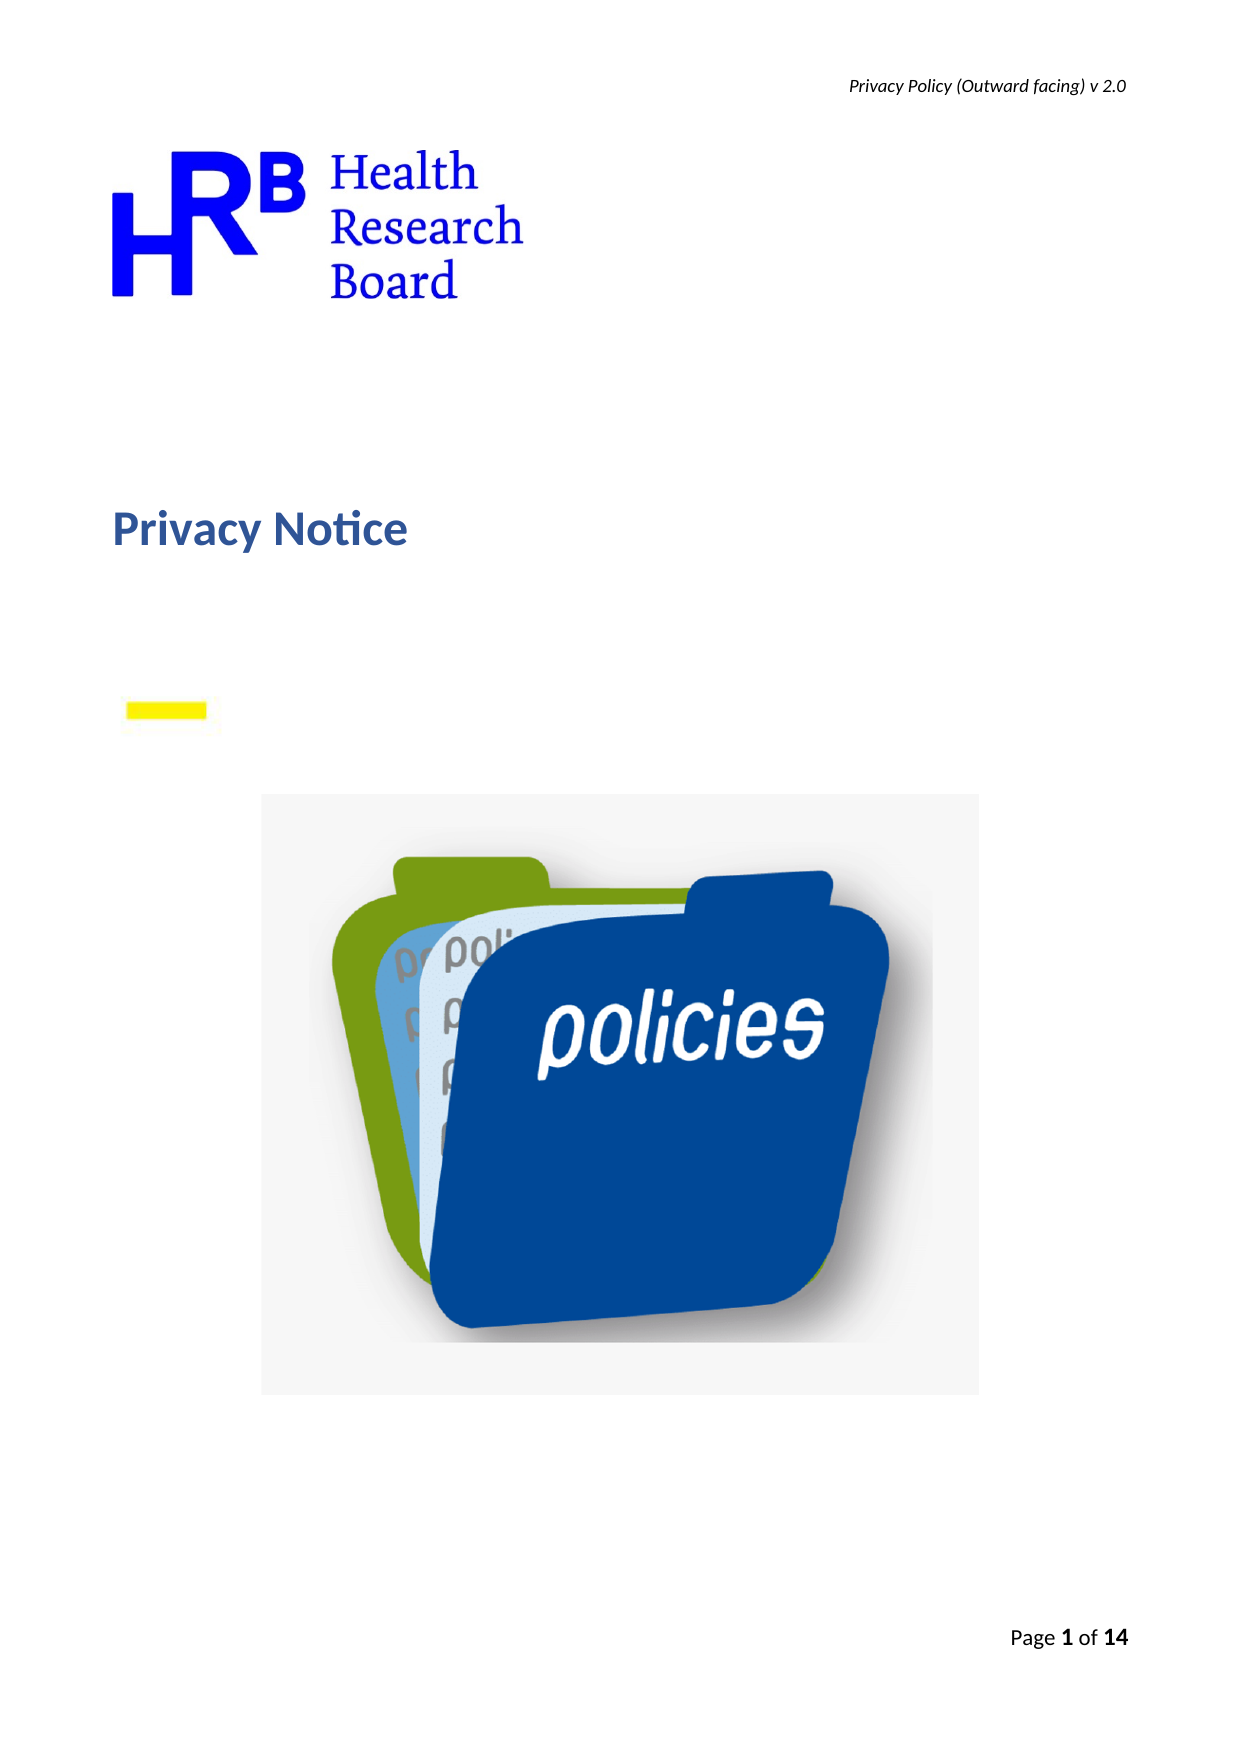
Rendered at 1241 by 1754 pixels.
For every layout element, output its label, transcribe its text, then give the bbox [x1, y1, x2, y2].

picture [112, 150, 524, 299]
text Privacy Notice [112, 497, 1128, 558]
picture [261, 794, 979, 1395]
